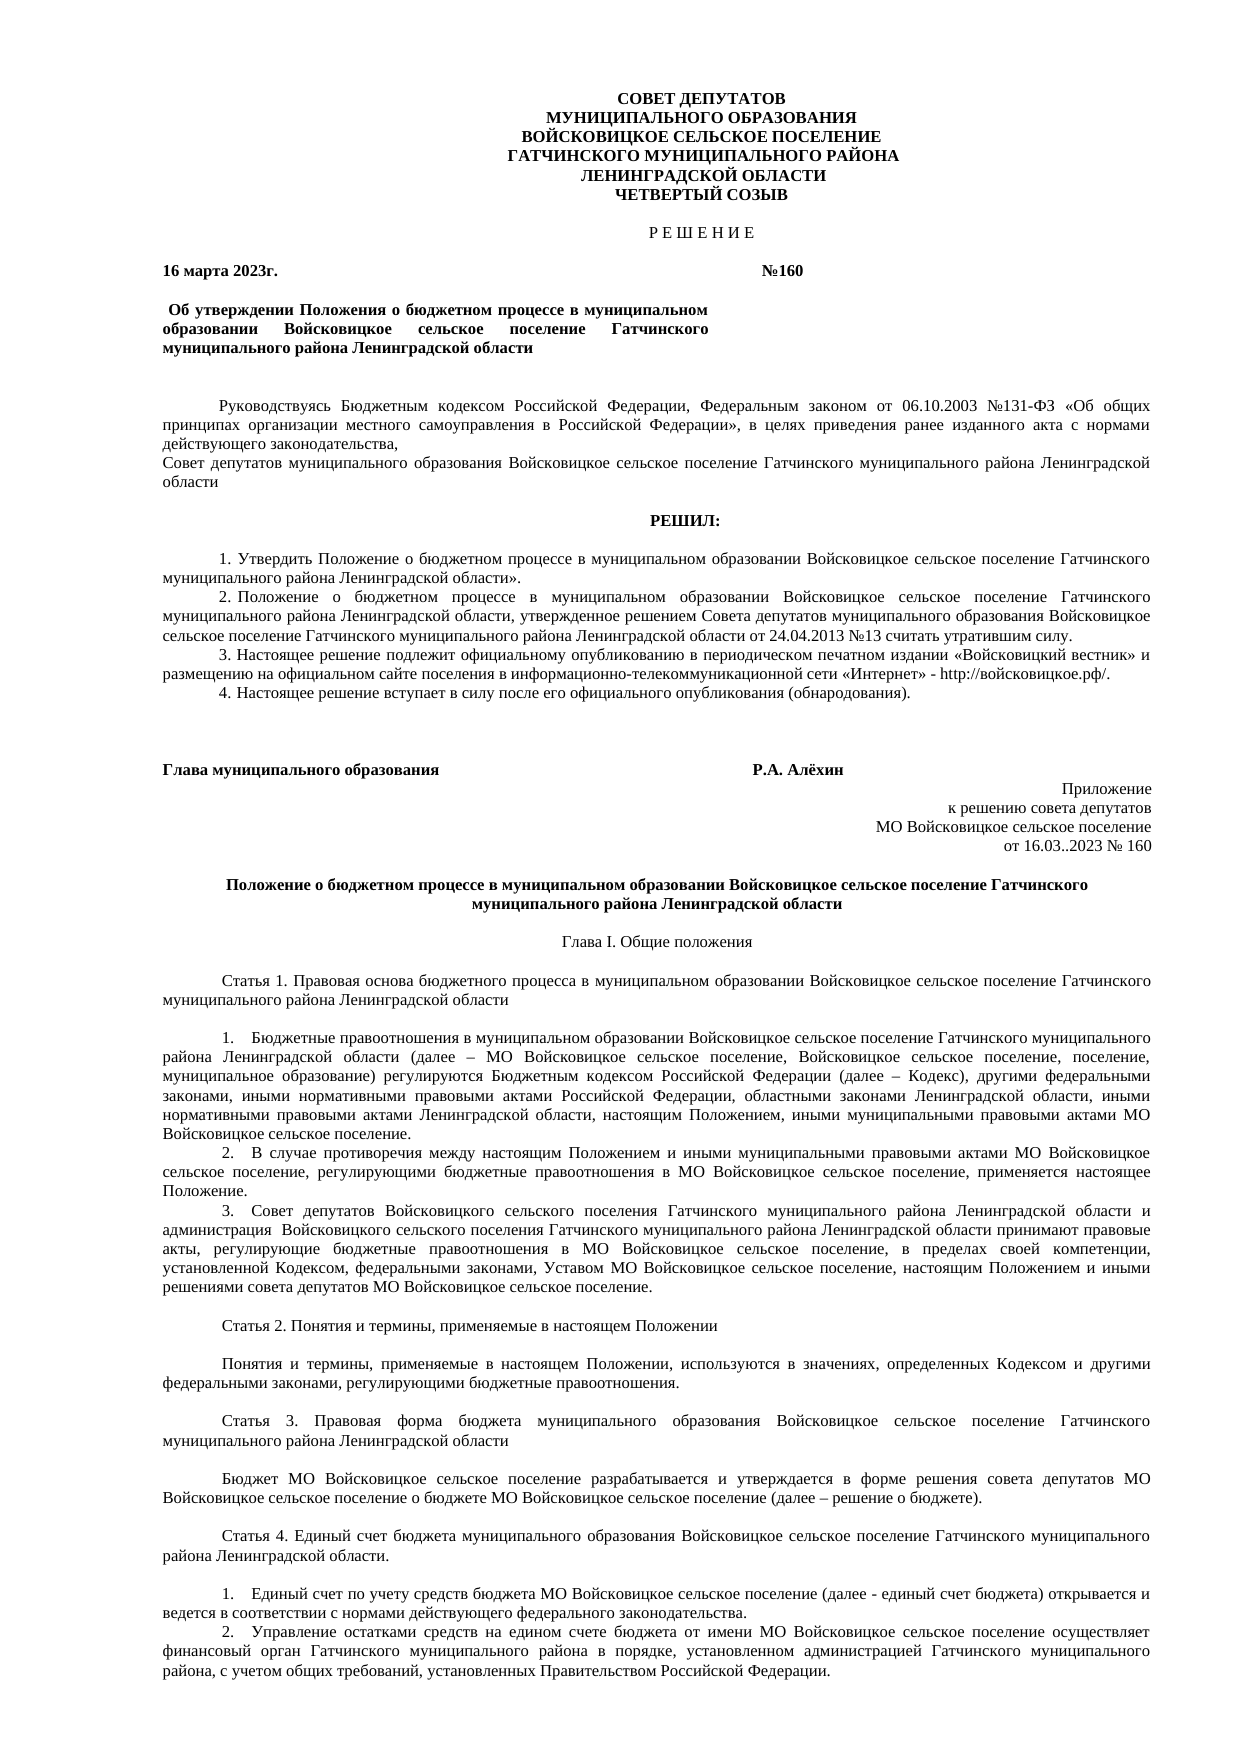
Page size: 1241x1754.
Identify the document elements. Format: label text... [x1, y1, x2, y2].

text ВОЙСКОВИЦКОЕ СЕЛЬСКОЕ ПОСЕЛЕНИЕ [162, 127, 1152, 146]
text МУНИЦИПАЛЬНОГО ОБРАЗОВАНИЯ [162, 108, 1152, 127]
list Совет депутатов Войсковицкого сельского поселения Гатчинского муниципального района Ленинградской области и администрация Войсковицкого сельского поселения Гатчинского муниципального района Ленинградской области принимают правовые акты, регулирующие бюджетные правоотношения в МО Войсковицкое сельское поселение, в пределах своей компетенции, установленной Кодексом, федеральными законами, Уставом МО Войсковицкое сельское поселение, настоящим Положением и иными решениями совета депутатов МО Войсковицкое сельское поселение. [162, 1200, 1152, 1296]
text МО Войсковицкое сельское поселение [162, 817, 1152, 836]
text РЕШИЛ: [162, 510, 1152, 529]
list В случае противоречия между настоящим Положением и иными муниципальными правовыми актами МО Войсковицкое сельское поселение, регулирующими бюджетные правоотношения в МО Войсковицкое сельское поселение, применяется настоящее Положение. [162, 1143, 1152, 1200]
text ГАТЧИНСКОГО МУНИЦИПАЛЬНОГО РАЙОНА [162, 146, 1152, 165]
text СОВЕТ ДЕПУТАТОВ [162, 89, 1152, 108]
text Руководствуясь Бюджетным кодексом Российской Федерации, Федеральным законом от 06.10.2003 №131-ФЗ «Об общих принципах организации местного самоуправления в Российской Федерации», в целях приведения ранее изданного акта с нормами действующего законодательства, [162, 395, 1152, 453]
text Статья 3. Правовая форма бюджета муниципального образования Войсковицкое сельское поселение Гатчинского муниципального района Ленинградской области [162, 1411, 1152, 1449]
text ЧЕТВЕРТЫЙ СОЗЫВ [162, 184, 1152, 204]
text Р Е Ш Е Н И Е [162, 223, 1152, 242]
text Глава I. Общие положения [162, 932, 1152, 951]
title Совет депутатов муниципального образования Войсковицкое сельское поселение Гатчинского муниципального района Ленинградской области [162, 453, 1152, 491]
text Положение о бюджетном процессе в муниципальном образовании Войсковицкое сельское поселение Гатчинского муниципального района Ленинградской области [162, 874, 1152, 913]
text Глава муниципального образования Р.А. Алёхин [162, 759, 1152, 779]
text Понятия и термины, применяемые в настоящем Положении, используются в значениях, определенных Кодексом и другими федеральными законами, регулирующими бюджетные правоотношения. [162, 1354, 1152, 1392]
text от 16.03..2023 № 160 [162, 836, 1152, 855]
list Настоящее решение вступает в силу после его официального опубликования (обнародования). [162, 683, 1152, 702]
text 1. Единый счет по учету средств бюджета МО Войсковицкое сельское поселение (далее - единый счет бюджета) открывается и ведется в соответствии с нормами действующего федерального законодательства. [162, 1584, 1152, 1622]
text Приложение [162, 779, 1152, 798]
list Бюджетные правоотношения в муниципальном образовании Войсковицкое сельское поселение Гатчинского муниципального района Ленинградской области (далее – МО Войсковицкое сельское поселение, Войсковицкое сельское поселение, поселение, муниципальное образование) регулируются Бюджетным кодексом Российской Федерации (далее – Кодекс), другими федеральными законами, иными нормативными правовыми актами Российской Федерации, областными законами Ленинградской области, иными нормативными правовыми актами Ленинградской области, настоящим Положением, иными муниципальными правовыми актами МО Войсковицкое сельское поселение. [162, 1028, 1152, 1143]
text ЛЕНИНГРАДСКОЙ ОБЛАСТИ [162, 165, 1152, 184]
text 2. Управление остатками средств на едином счете бюджета от имени МО Войсковицкое сельское поселение осуществляет финансовый орган Гатчинского муниципального района в порядке, установленном администрацией Гатчинского муниципального района, с учетом общих требований, установленных Правительством Российской Федерации. [162, 1622, 1152, 1679]
text Бюджет МО Войсковицкое сельское поселение разрабатывается и утверждается в форме решения совета депутатов МО Войсковицкое сельское поселение о бюджете МО Войсковицкое сельское поселение (далее – решение о бюджете). [162, 1469, 1152, 1507]
list Настоящее решение подлежит официальному опубликованию в периодическом печатном издании «Войсковицкий вестник» и размещению на официальном сайте поселения в информационно-телекоммуникационной сети «Интернет» - http://войсковицкое.рф/. [162, 644, 1152, 683]
text Об утверждении Положения о бюджетном процессе в муниципальном образовании Войсковицкое сельское поселение Гатчинского муниципального района Ленинградской области [162, 299, 709, 357]
text к решению совета депутатов [162, 798, 1152, 817]
list Положение о бюджетном процессе в муниципальном образовании Войсковицкое сельское поселение Гатчинского муниципального района Ленинградской области, утвержденное решением Совета депутатов муниципального образования Войсковицкое сельское поселение Гатчинского муниципального района Ленинградской области от 24.04.2013 №13 считать утратившим силу. [162, 587, 1152, 644]
text Статья 2. Понятия и термины, применяемые в настоящем Положении [162, 1315, 1152, 1334]
text Статья 1. Правовая основа бюджетного процесса в муниципальном образовании Войсковицкое сельское поселение Гатчинского муниципального района Ленинградской области [162, 970, 1152, 1009]
list Утвердить Положение о бюджетном процессе в муниципальном образовании Войсковицкое сельское поселение Гатчинского муниципального района Ленинградской области». [162, 549, 1152, 587]
text 16 марта 2023г. №160 [162, 261, 1152, 280]
text Статья 4. Единый счет бюджета муниципального образования Войсковицкое сельское поселение Гатчинского муниципального района Ленинградской области. [162, 1526, 1152, 1564]
